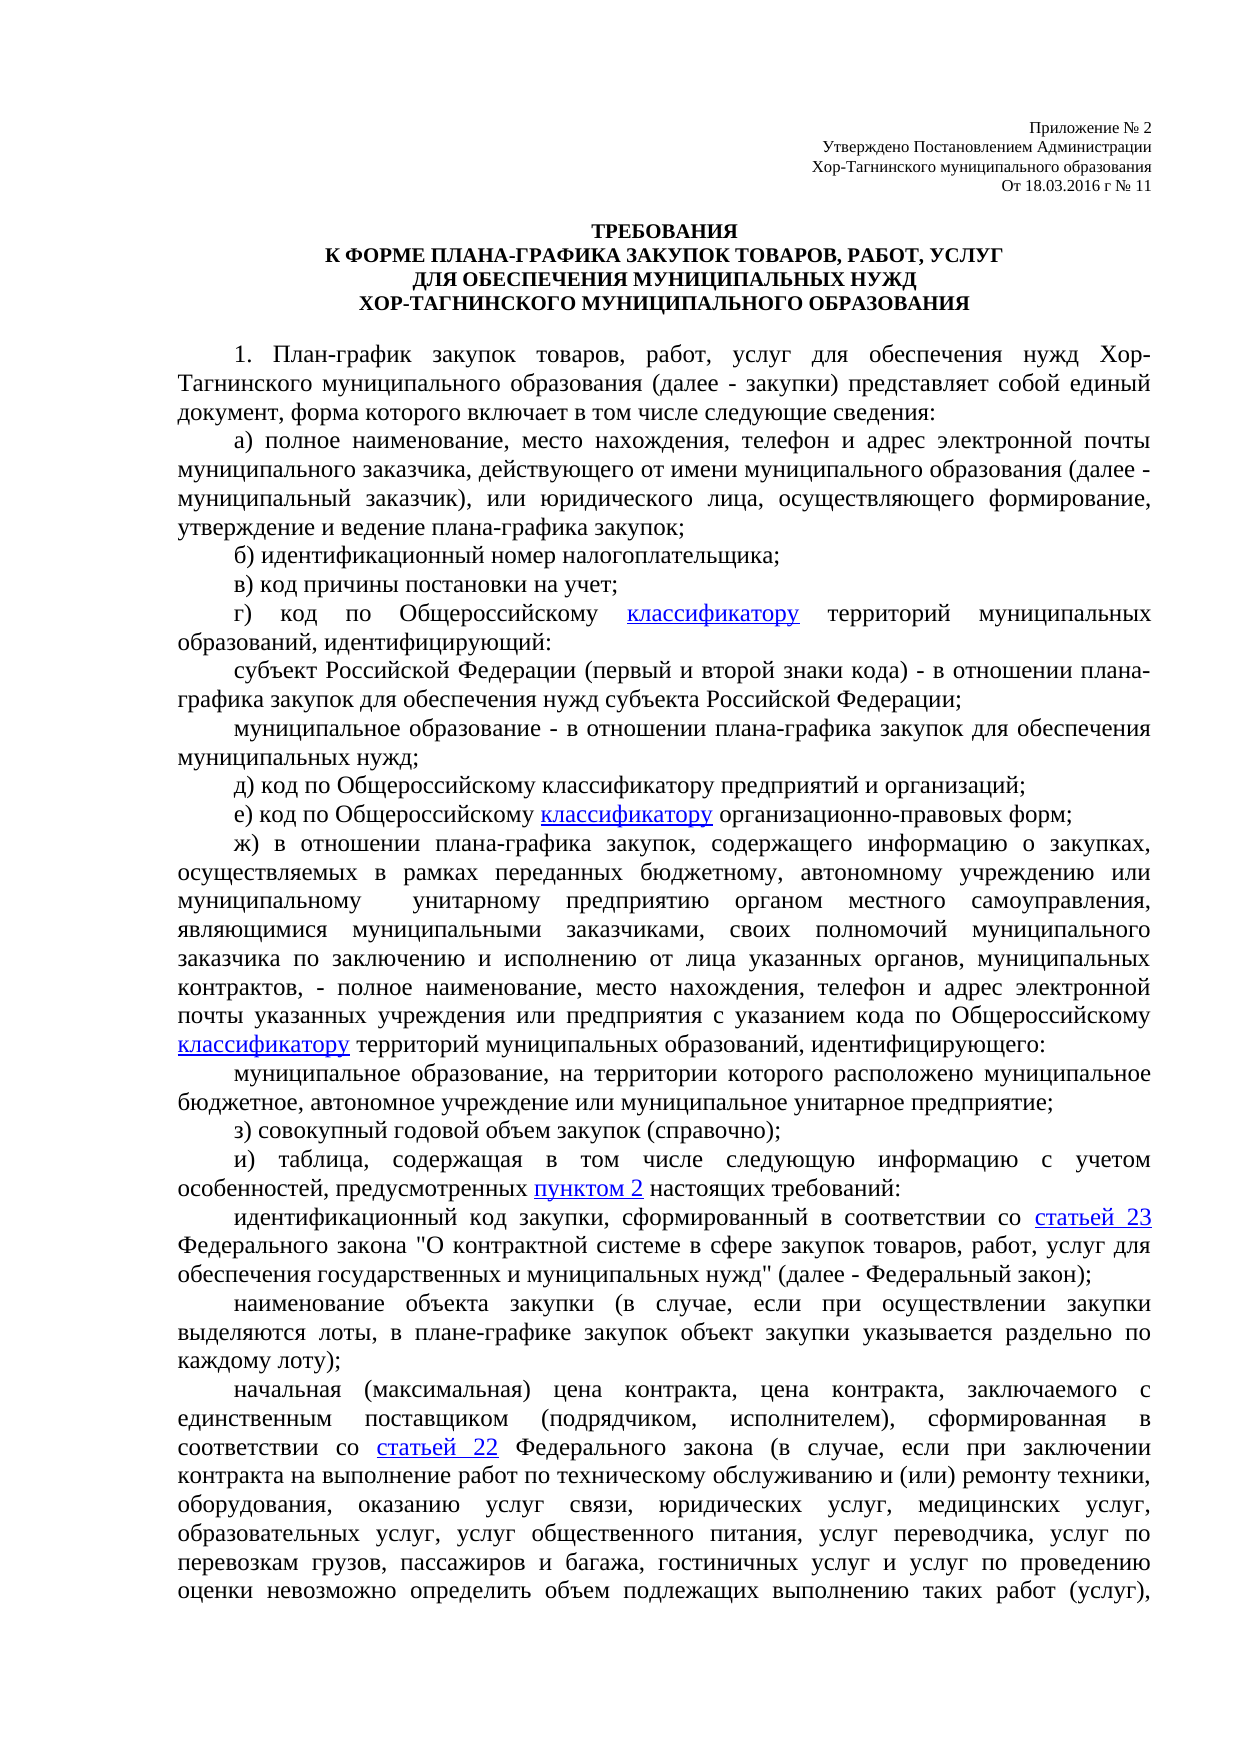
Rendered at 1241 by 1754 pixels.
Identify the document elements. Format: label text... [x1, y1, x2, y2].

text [177, 1374, 1152, 1604]
text 1. План-график закупок товаров, работ, услуг для обеспечения нужд Хор-Тагнинского муниципального образования (далее - закупки) представляет собой единый документ, форма которого включает в том числе следующие сведения: [177, 339, 1152, 425]
text ж) в отношении плана-графика закупок, содержащего информацию о закупках, осуществляемых в рамках переданных бюджетному, автономному учреждению или муниципальному унитарному предприятию органом местного самоуправления, являющимися муниципальными заказчиками, своих полномочий муниципального заказчика по заключению и исполнению от лица указанных органов, муниципальных контрактов, - полное наименование, место нахождения, телефон и адрес электронной почты указанных учреждения или предприятия с указанием кода по Общероссийскому классификатору территорий муниципальных образований, идентифицирующего: [177, 828, 1152, 1058]
title ТРЕБОВАНИЯ [177, 219, 1152, 243]
text идентификационный код закупки, сформированный в соответствии со статьей 23 Федерального закона "О контрактной системе в сфере закупок товаров, работ, услуг для обеспечения государственных и муниципальных нужд" (далее - Федеральный закон); [177, 1202, 1152, 1288]
title Хор-Тагнинского муниципального образования [177, 156, 1152, 176]
text б) идентификационный номер налогоплательщика; [177, 540, 1152, 569]
text з) совокупный годовой объем закупок (справочно); [177, 1115, 1152, 1144]
text субъект Российской Федерации (первый и второй знаки кода) - в отношении плана-графика закупок для обеспечения нужд субъекта Российской Федерации; [177, 655, 1152, 713]
text муниципальное образование - в отношении плана-графика закупок для обеспечения муниципальных нужд; [177, 713, 1152, 770]
text муниципальное образование, на территории которого расположено муниципальное бюджетное, автономное учреждение или муниципальное унитарное предприятие; [177, 1058, 1152, 1115]
text г) код по Общероссийскому классификатору территорий муниципальных образований, идентифицирующий: [177, 598, 1152, 655]
text а) полное наименование, место нахождения, телефон и адрес электронной почты муниципального заказчика, действующего от имени муниципального образования (далее - муниципальный заказчик), или юридического лица, осуществляющего формирование, утверждение и ведение плана-графика закупок; [177, 425, 1152, 540]
text и) таблица, содержащая в том числе следующую информацию с учетом особенностей, предусмотренных пунктом 2 настоящих требований: [177, 1144, 1152, 1202]
text е) код по Общероссийскому классификатору организационно-правовых форм; [177, 799, 1152, 828]
text д) код по Общероссийскому классификатору предприятий и организаций; [177, 770, 1152, 799]
text наименование объекта закупки (в случае, если при осуществлении закупки выделяются лоты, в плане-графике закупок объект закупки указывается раздельно по каждому лоту); [177, 1288, 1152, 1374]
title ХОР-ТАГНИНСКОГО МУНИЦИПАЛЬНОГО ОБРАЗОВАНИЯ [177, 291, 1152, 315]
title ДЛЯ ОБЕСПЕЧЕНИЯ МУНИЦИПАЛЬНЫХ НУЖД [177, 267, 1152, 291]
title Приложение № 2 [177, 118, 1152, 137]
title Утверждено Постановлением Администрации [177, 137, 1152, 156]
title К ФОРМЕ ПЛАНА-ГРАФИКА ЗАКУПОК ТОВАРОВ, РАБОТ, УСЛУГ [177, 243, 1152, 267]
title От 18.03.2016 г № 11 [177, 176, 1152, 195]
text в) код причины постановки на учет; [177, 569, 1152, 598]
